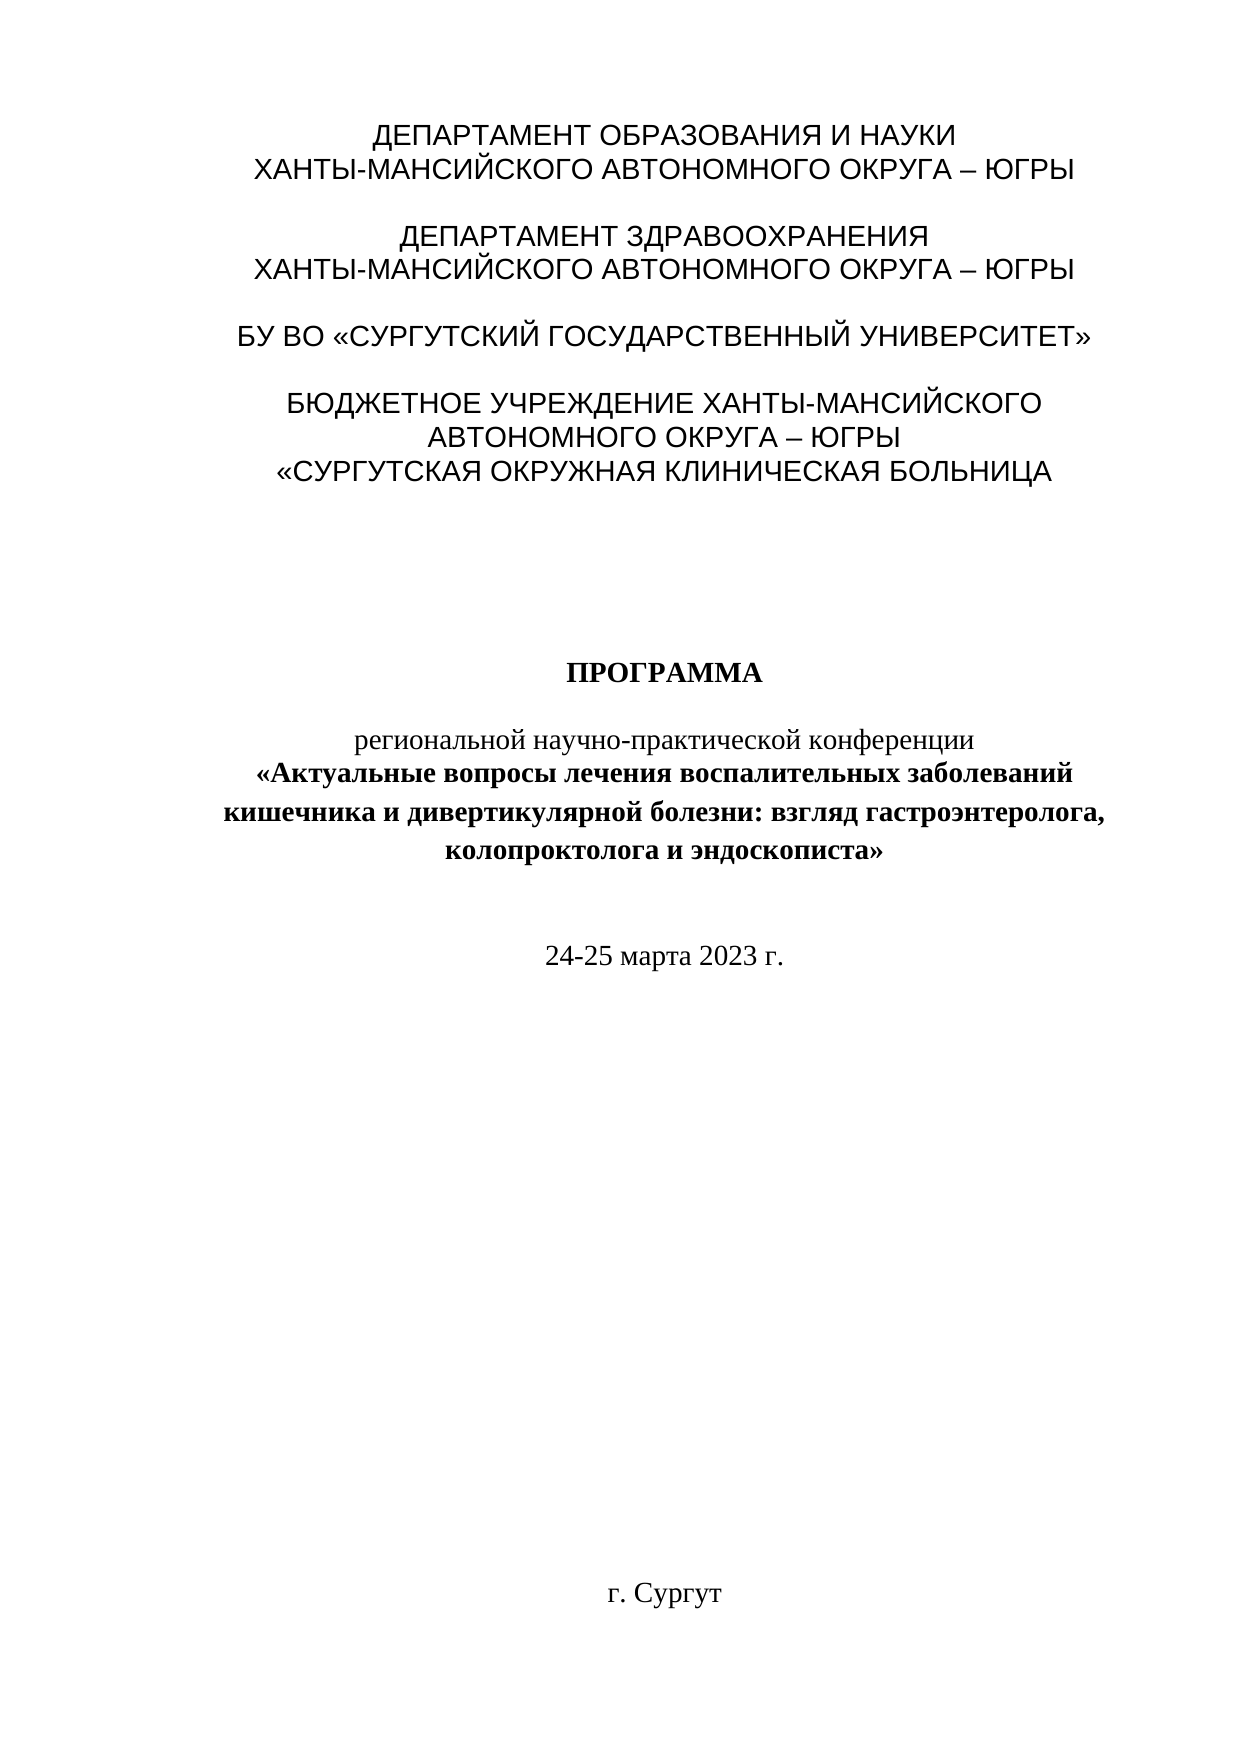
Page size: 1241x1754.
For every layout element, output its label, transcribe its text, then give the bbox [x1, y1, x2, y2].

text региональной научно-практической конференции [177, 722, 1152, 755]
text БЮДЖЕТНОЕ УЧРЕЖДЕНИЕ ХАНТЫ-МАНСИЙСКОГО АВТОНОМНОГО ОКРУГА – ЮГРЫ [177, 386, 1152, 453]
text ПРОГРАММА [177, 655, 1152, 688]
text ХАНТЫ-МАНСИЙСКОГО АВТОНОМНОГО ОКРУГА – ЮГРЫ [177, 252, 1152, 286]
text ДЕПАРТАМЕНТ ОБРАЗОВАНИЯ И НАУКИ [177, 118, 1152, 152]
text г. Сургут [177, 1575, 1152, 1609]
list «Актуальные вопросы лечения воспалительных заболеваний кишечника и дивертикулярной болезни: взгляд гастроэнтеролога, колопроктолога и эндоскописта» [177, 755, 1152, 866]
text БУ ВО «СУРГУТСКИЙ ГОСУДАРСТВЕННЫЙ УНИВЕРСИТЕТ» [177, 319, 1152, 353]
text «СУРГУТСКАЯ ОКРУЖНАЯ КЛИНИЧЕСКАЯ БОЛЬНИЦА [177, 453, 1152, 487]
text 24-25 марта 2023 г. [177, 938, 1152, 972]
text ХАНТЫ-МАНСИЙСКОГО АВТОНОМНОГО ОКРУГА – ЮГРЫ [177, 152, 1152, 185]
text ДЕПАРТАМЕНТ ЗДРАВООХРАНЕНИЯ [177, 219, 1152, 252]
